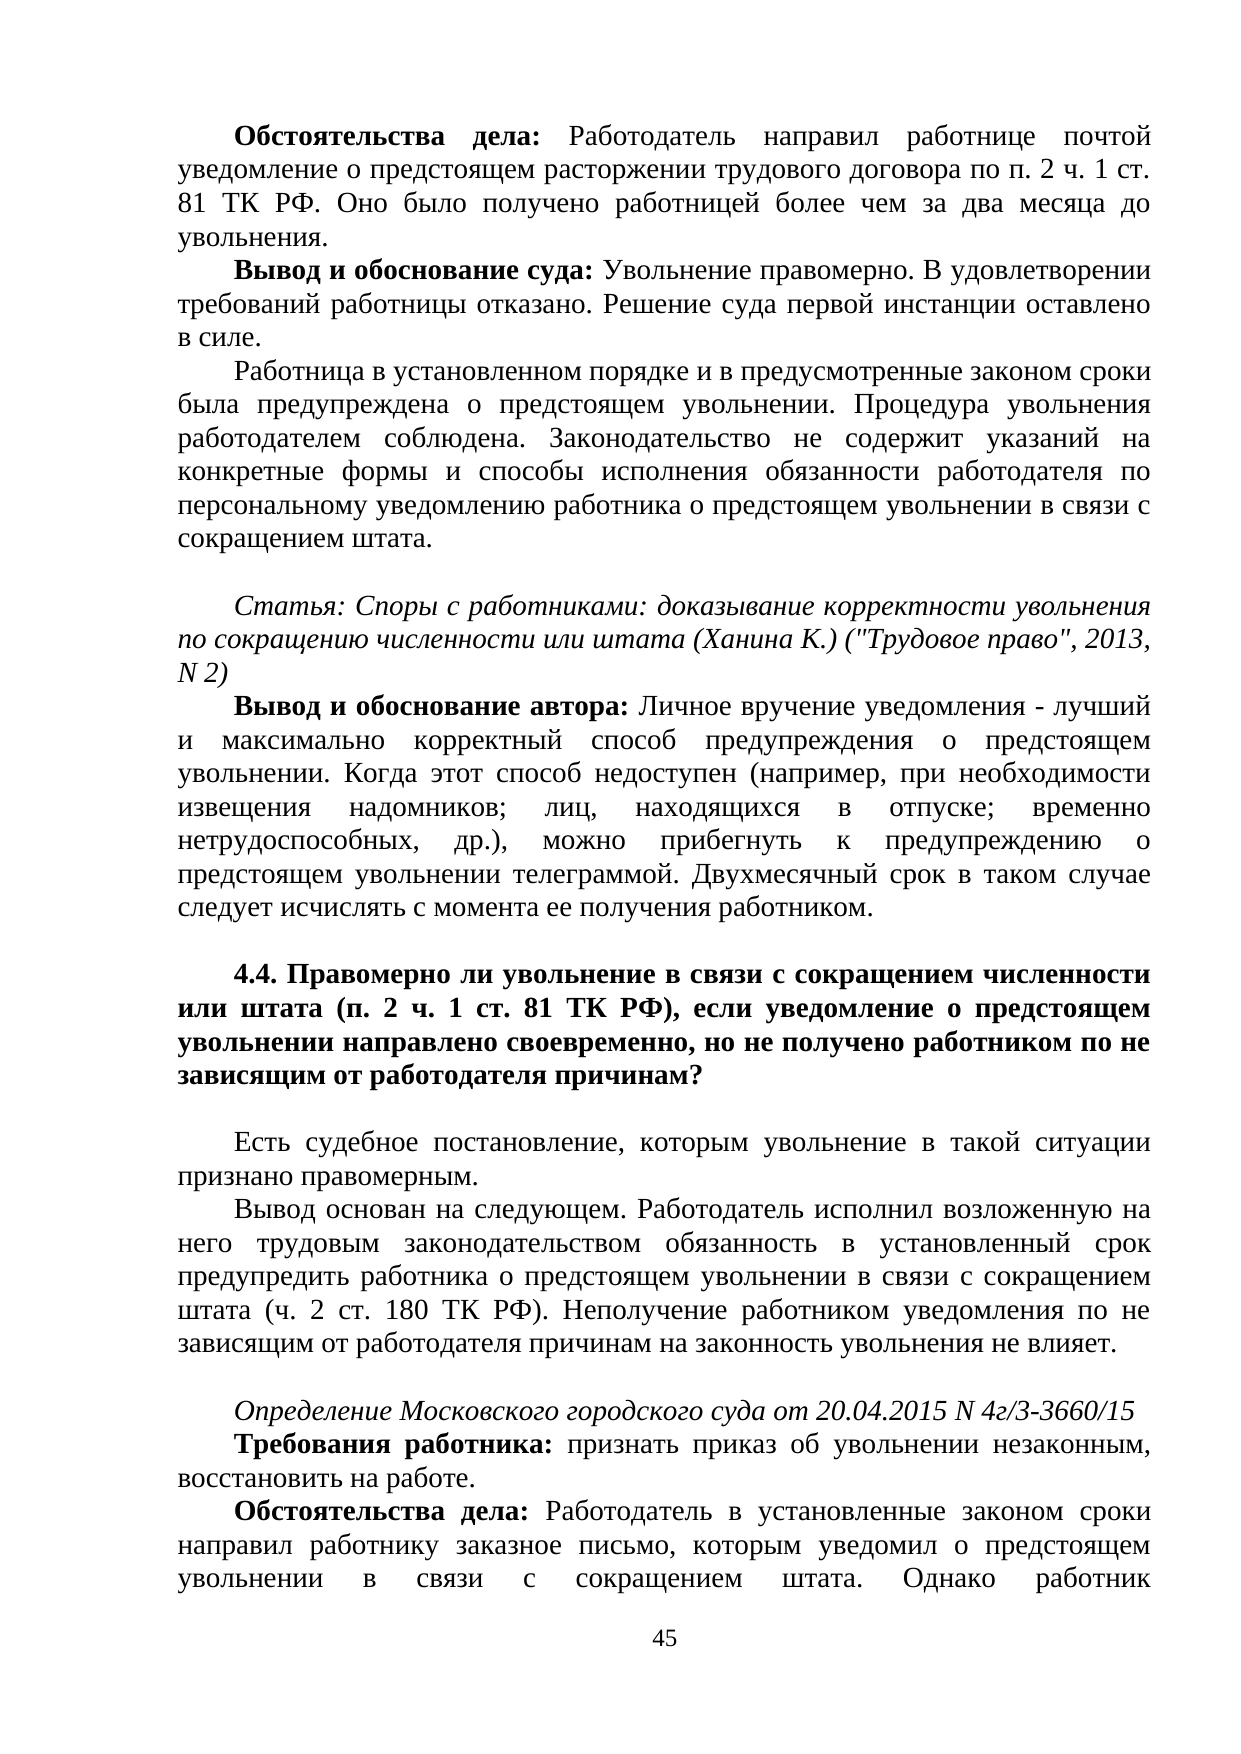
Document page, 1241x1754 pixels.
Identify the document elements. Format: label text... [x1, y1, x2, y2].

text Работница в установленном порядке и в предусмотренные законом сроки была предупреждена о предстоящем увольнении. Процедура увольнения работодателем соблюдена. Законодательство не содержит указаний на конкретные формы и способы исполнения обязанности работодателя по персональному уведомлению работника о предстоящем увольнении в связи с сокращением штата. [177, 353, 1152, 554]
text Вывод и обоснование автора: Личное вручение уведомления - лучший и максимально корректный способ предупреждения о предстоящем увольнении. Когда этот способ недоступен (например, при необходимости извещения надомников; лиц, находящихся в отпуске; временно нетрудоспособных, др.), можно прибегнуть к предупреждению о предстоящем увольнении телеграммой. Двухмесячный срок в таком случае следует исчислять с момента ее получения работником. [177, 688, 1152, 923]
text Требования работника: признать приказ об увольнении незаконным, восстановить на работе. [177, 1426, 1152, 1493]
text Вывод основан на следующем. Работодатель исполнил возложенную на него трудовым законодательством обязанность в установленный срок предупредить работника о предстоящем увольнении в связи с сокращением штата (ч. 2 ст. 180 ТК РФ). Неполучение работником уведомления по не зависящим от работодателя причинам на законность увольнения не влияет. [177, 1191, 1152, 1359]
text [177, 1493, 1152, 1594]
text Вывод и обоснование суда: Увольнение правомерно. В удовлетворении требований работницы отказано. Решение суда первой инстанции оставлено в силе. [177, 252, 1152, 353]
text Есть судебное постановление, которым увольнение в такой ситуации признано правомерным. [177, 1124, 1152, 1191]
text Статья: Споры с работниками: доказывание корректности увольнения по сокращению численности или штата (Ханина К.) ("Трудовое право", 2013, N 2) [177, 588, 1152, 688]
text Обстоятельства дела: Работодатель направил работнице почтой уведомление о предстоящем расторжении трудового договора по п. 2 ч. 1 ст. 81 ТК РФ. Оно было получено работницей более чем за два месяца до увольнения. [177, 118, 1152, 252]
text 4.4. Правомерно ли увольнение в связи с сокращением численности или штата (п. 2 ч. 1 ст. 81 ТК РФ), если уведомление о предстоящем увольнении направлено своевременно, но не получено работником по не зависящим от работодателя причинам? [177, 957, 1152, 1091]
text Определение Московского городского суда от 20.04.2015 N 4г/3-3660/15 [177, 1393, 1152, 1426]
